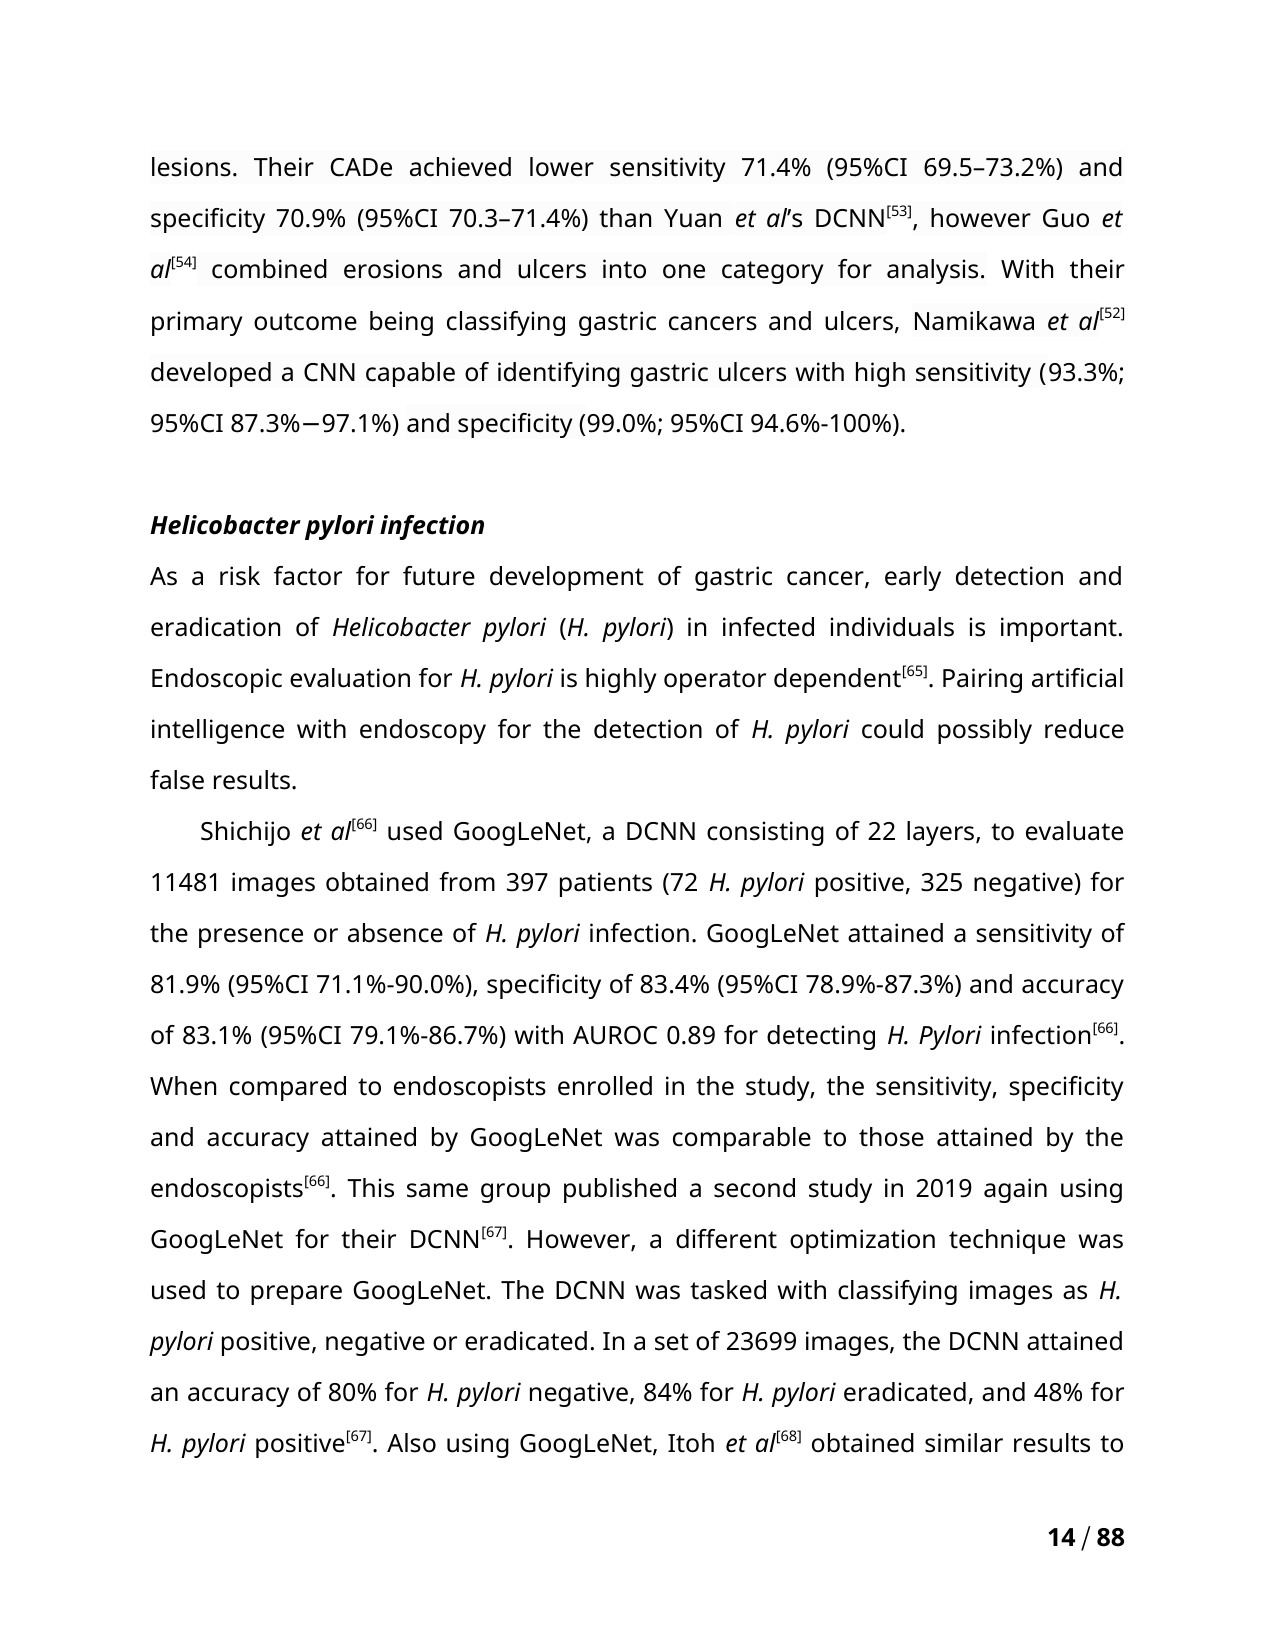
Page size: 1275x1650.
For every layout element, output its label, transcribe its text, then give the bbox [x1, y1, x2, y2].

text Helicobacter pylori infection [150, 507, 1125, 541]
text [150, 184, 1125, 354]
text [150, 813, 1125, 1460]
text As a risk factor for future development of gastric cancer, early detection and eradication of Helicobacter pylori (H. pylori) in infected individuals is important. Endoscopic evaluation for H. pylori is highly operator dependent[65]. Pairing artificial intelligence with endoscopy for the detection of H. pylori could possibly reduce false results. [150, 558, 1125, 797]
